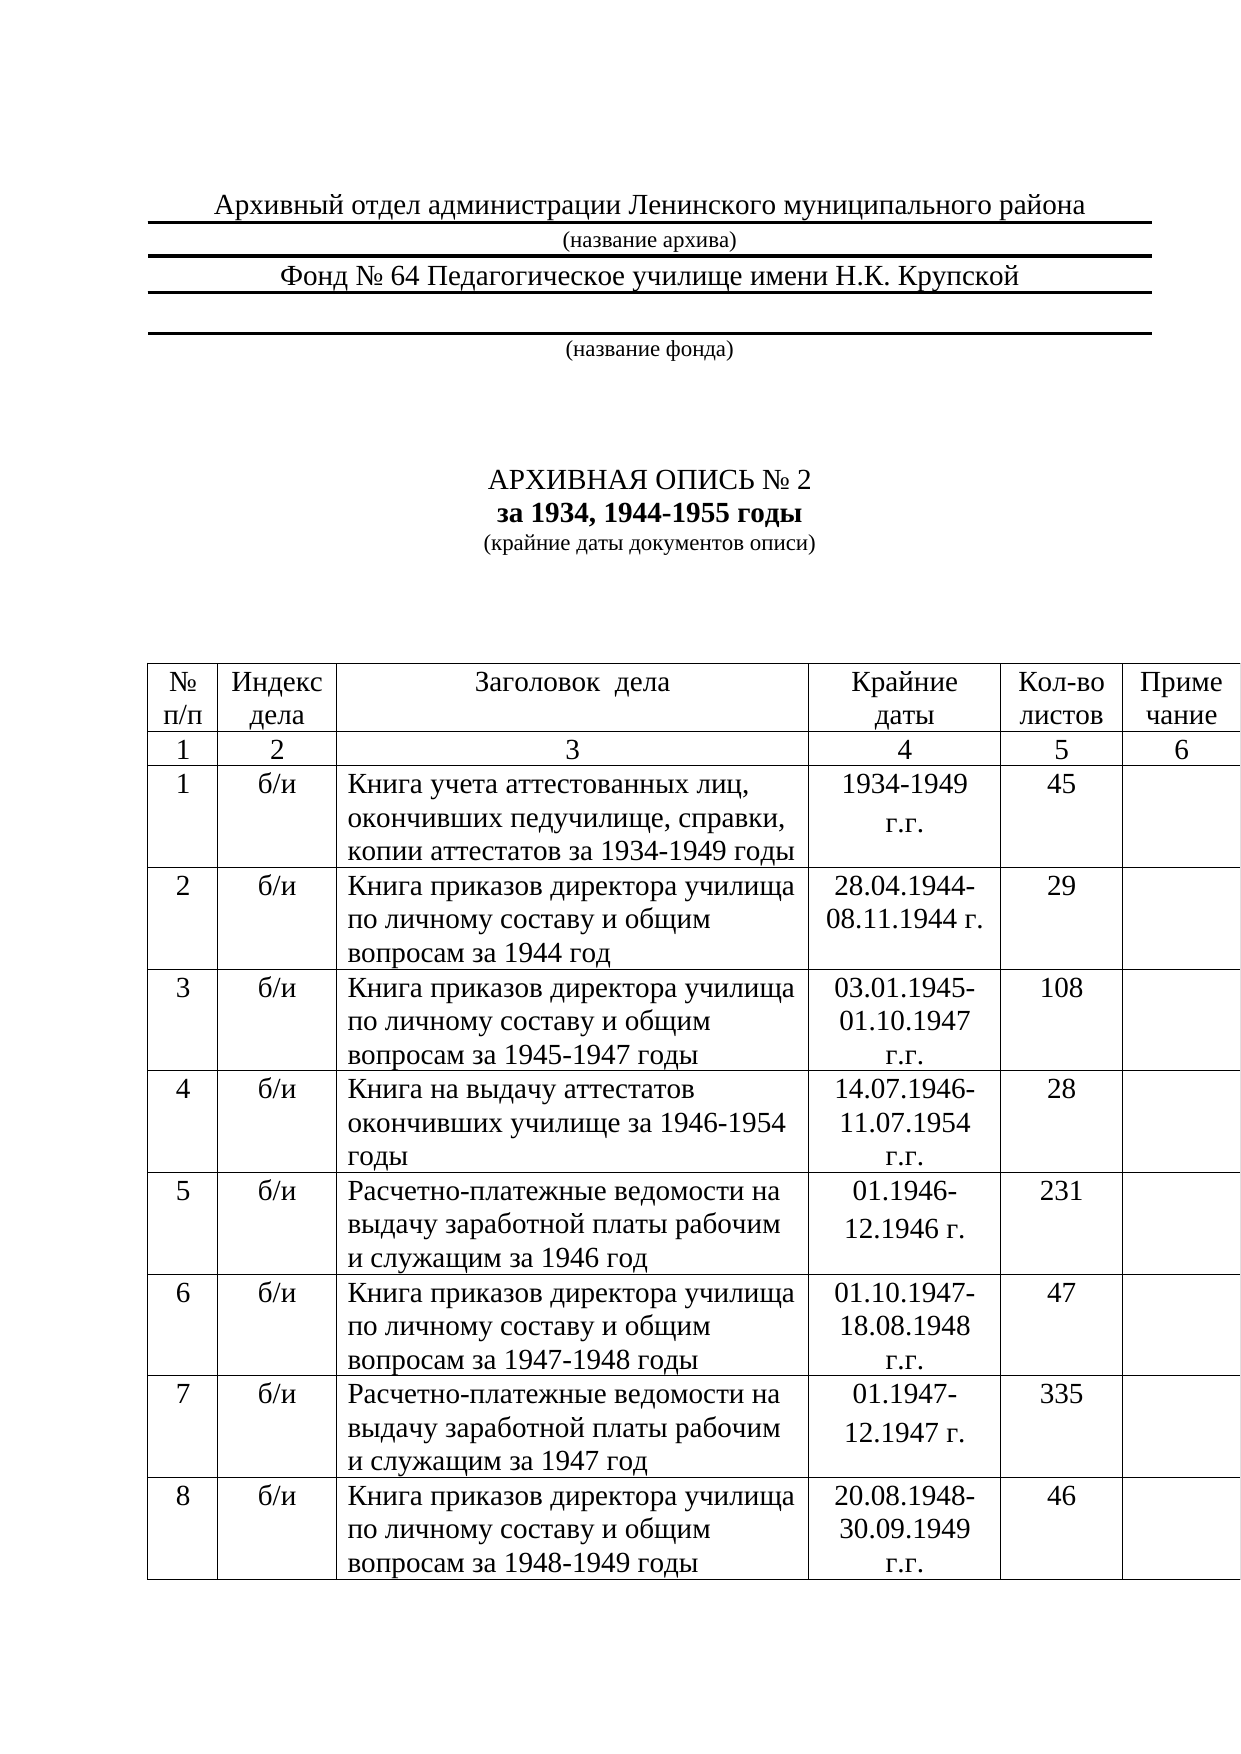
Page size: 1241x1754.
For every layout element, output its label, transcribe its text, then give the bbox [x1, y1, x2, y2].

table_cell 01.10.1947-18.08.1948 г.г. [809, 1275, 1000, 1375]
table_cell 7 [148, 1376, 217, 1477]
table_cell 6 [148, 1275, 217, 1375]
text АРХИВНАЯ ОПИСЬ № 2 [148, 462, 1152, 496]
table_cell 6 [1123, 732, 1240, 765]
table_cell 29 [1001, 868, 1122, 969]
table_cell Книга приказов директора училища по личному составу и общим вопросам за 1948-1949 годы [337, 1478, 808, 1579]
table_cell Книга на выдачу аттестатов окончивших училище за 1946-1954 годы [337, 1071, 808, 1172]
table_cell Книга учета аттестованных лиц, окончивших педучилище, справки, копии аттестатов за 1934-1949 годы [337, 766, 808, 867]
table_cell б/и [218, 1478, 336, 1579]
table_cell 01.1946-12.1946 г. [809, 1173, 1000, 1274]
table_cell 8 [148, 1478, 217, 1579]
table_cell 46 [1001, 1478, 1122, 1579]
table_header Крайние даты [809, 664, 1000, 731]
table_cell Книга приказов директора училища по личному составу и общим вопросам за 1945-1947 годы [337, 970, 808, 1070]
table_cell 231 [1001, 1173, 1122, 1274]
table_cell 1934-1949 г.г. [809, 766, 1000, 867]
table_cell Книга приказов директора училища по личному составу и общим вопросам за 1944 год [337, 868, 808, 969]
table_header Примечание [1123, 664, 1240, 731]
table_cell 45 [1001, 766, 1122, 867]
table_cell [1123, 1275, 1240, 1375]
table_header Заголовок дела [337, 664, 808, 731]
table_cell б/и [218, 1071, 336, 1172]
table_cell [1123, 868, 1240, 969]
table_cell 14.07.1946-11.07.1954 г.г. [809, 1071, 1000, 1172]
table_cell Расчетно-платежные ведомости на выдачу заработной платы рабочим и служащим за 1946 год [337, 1173, 808, 1274]
table_cell 03.01.1945-01.10.1947 г.г. [809, 970, 1000, 1070]
table_cell 1 [148, 766, 217, 867]
table_cell [1123, 1376, 1240, 1477]
text (название архива) [148, 224, 1152, 254]
table_cell б/и [218, 766, 336, 867]
table_cell 2 [148, 868, 217, 969]
table_cell 1 [148, 732, 217, 765]
table_header Индекс дела [218, 664, 336, 731]
table_cell 335 [1001, 1376, 1122, 1477]
table_cell б/и [218, 1173, 336, 1274]
text за 1934, 1944-1955 годы [148, 496, 1152, 529]
table_cell [1123, 970, 1240, 1070]
table_header № п/п [148, 664, 217, 731]
table_cell [1123, 1071, 1240, 1172]
table_cell 4 [809, 732, 1000, 765]
table_cell 47 [1001, 1275, 1122, 1375]
table_cell 2 [218, 732, 336, 765]
text (крайние даты документов описи) [148, 529, 1152, 556]
table_cell 3 [148, 970, 217, 1070]
text (название фонда) [148, 335, 1152, 361]
table_cell 3 [337, 732, 808, 765]
table_cell б/и [218, 1376, 336, 1477]
table_header Кол-во листов [1001, 664, 1122, 731]
text Архивный отдел администрации Ленинского муниципального района [148, 187, 1152, 221]
table_cell [1123, 1478, 1240, 1579]
table_cell 4 [148, 1071, 217, 1172]
table_cell б/и [218, 868, 336, 969]
table_cell [1123, 766, 1240, 867]
table_cell 5 [1001, 732, 1122, 765]
table_cell б/и [218, 1275, 336, 1375]
table_cell 5 [148, 1173, 217, 1274]
table_cell Расчетно-платежные ведомости на выдачу заработной платы рабочим и служащим за 1947 год [337, 1376, 808, 1477]
table_cell Книга приказов директора училища по личному составу и общим вопросам за 1947-1948 годы [337, 1275, 808, 1375]
table_cell б/и [218, 970, 336, 1070]
table_cell 28 [1001, 1071, 1122, 1172]
table_cell 28.04.1944-08.11.1944 г. [809, 868, 1000, 969]
table_cell 108 [1001, 970, 1122, 1070]
table_cell 20.08.1948-30.09.1949 г.г. [809, 1478, 1000, 1579]
text Фонд № 64 Педагогическое училище имени Н.К. Крупской [148, 258, 1152, 291]
table_cell [1123, 1173, 1240, 1274]
table_cell 01.1947-12.1947 г. [809, 1376, 1000, 1477]
